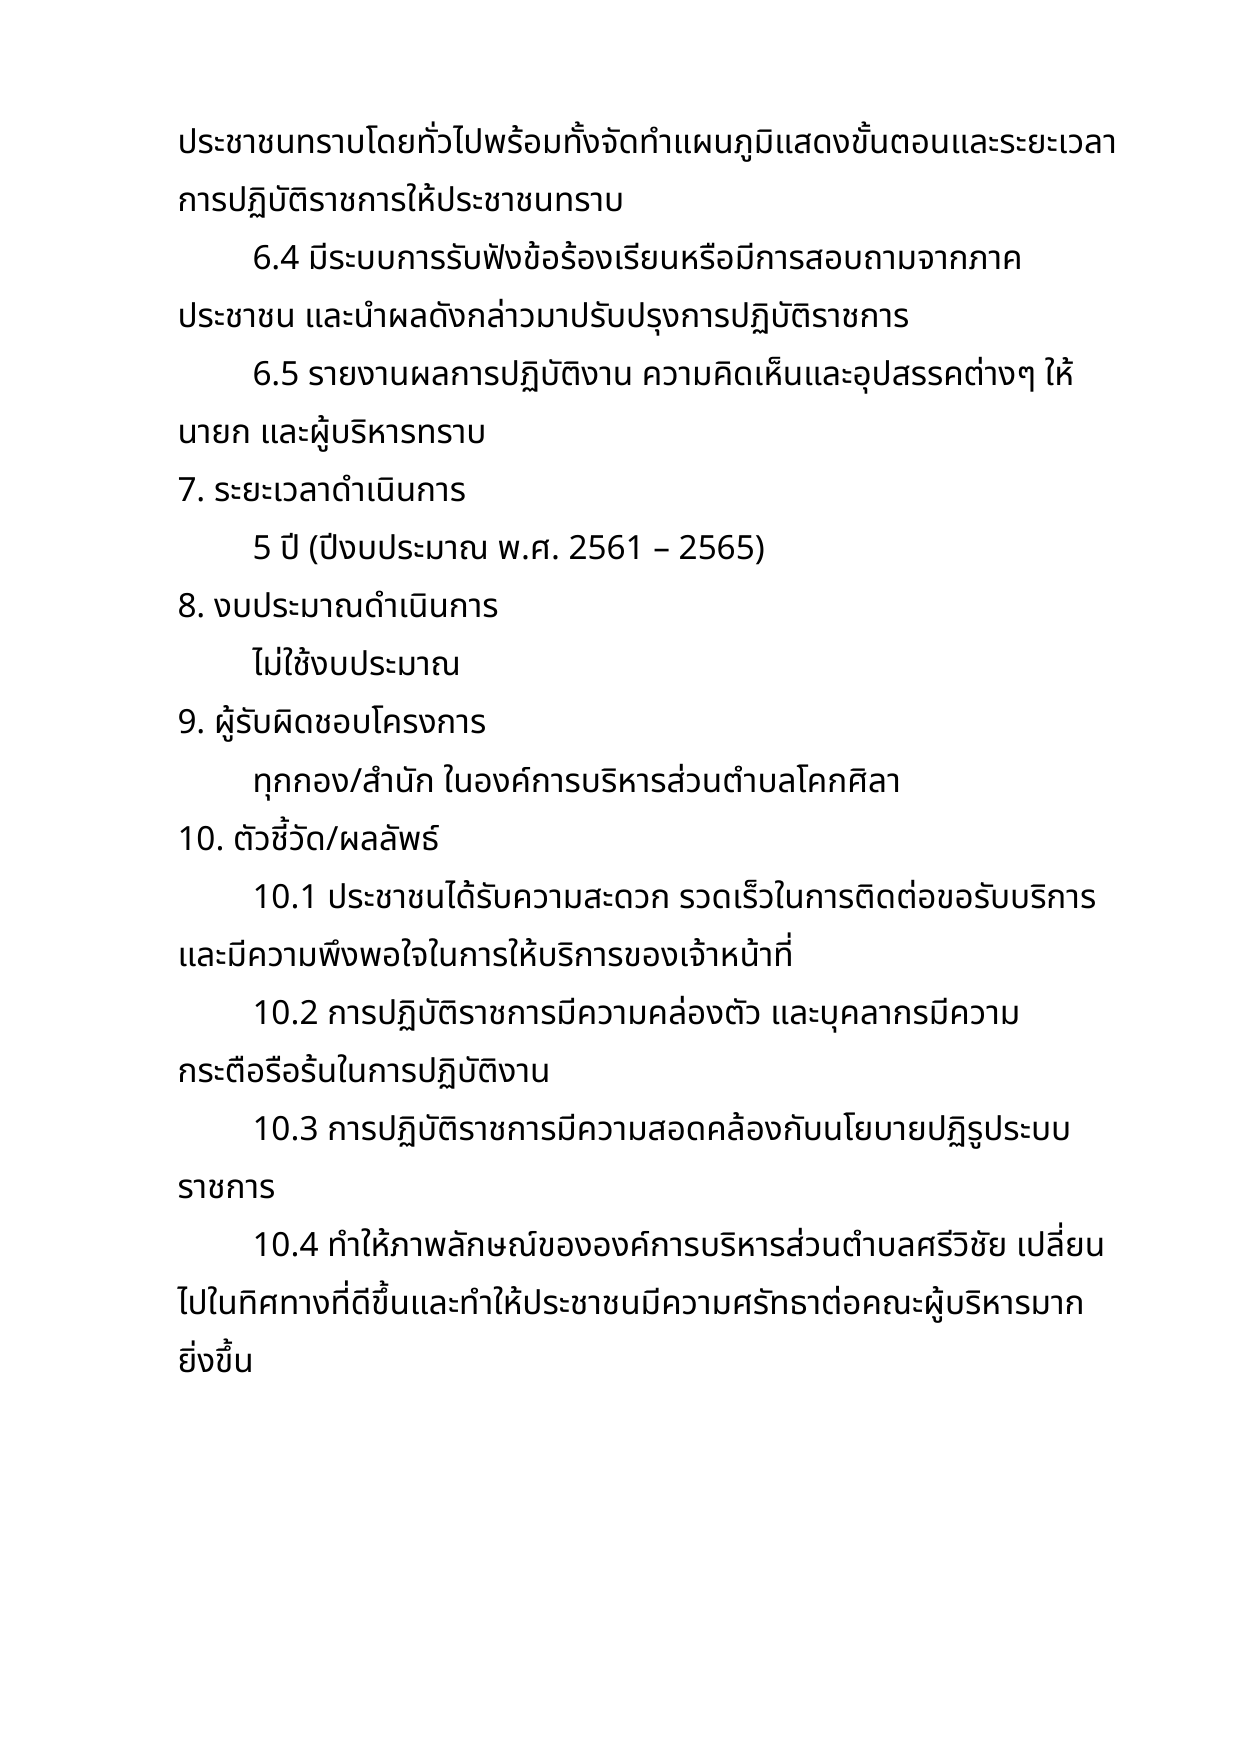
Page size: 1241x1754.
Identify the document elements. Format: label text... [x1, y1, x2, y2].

text 8. งบประมาณดำเนินการ [177, 582, 1122, 633]
text 6.5 รายงานผลการปฏิบัติงาน ความคิดเห็นและอุปสรรคต่างๆ ให้นายก และผู้บริหารทราบ [177, 350, 1122, 458]
text 6.4 มีระบบการรับฟังข้อร้องเรียนหรือมีการสอบถามจากภาคประชาชน และนำผลดังกล่าวมาปรับปรุงการปฏิบัติราชการ [177, 234, 1122, 342]
text ไม่ใช้งบประมาณ [177, 640, 1122, 691]
text ทุกกอง/สำนัก ในองค์การบริหารส่วนตำบลโคกศิลา [177, 756, 1122, 807]
text 9. ผู้รับผิดชอบโครงการ [177, 698, 1122, 749]
text 10.1 ประชาชนได้รับความสะดวก รวดเร็วในการติดต่อขอรับบริการ และมีความพึงพอใจในการให้บริการของเจ้าหน้าที่ [177, 873, 1122, 981]
text 7. ระยะเวลาดำเนินการ [177, 466, 1122, 517]
text 10.4 ทำให้ภาพลักษณ์ขององค์การบริหารส่วนตำบลศรีวิชัย เปลี่ยนไปในทิศทางที่ดีขึ้นและทำให้ประชาชนมีความศรัทธาต่อคณะผู้บริหารมากยิ่งขึ้น [177, 1221, 1122, 1387]
text 10.3 การปฏิบัติราชการมีความสอดคล้องกับนโยบายปฏิรูประบบราชการ [177, 1105, 1122, 1213]
text 10.2 การปฏิบัติราชการมีความคล่องตัว และบุคลากรมีความกระตือรือร้นในการปฏิบัติงาน [177, 989, 1122, 1097]
text 5 ปี (ปีงบประมาณ พ.ศ. 2561 – 2565) [177, 524, 1122, 575]
text 10. ตัวชี้วัด/ผลลัพธ์ [177, 814, 1122, 865]
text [177, 118, 1122, 226]
